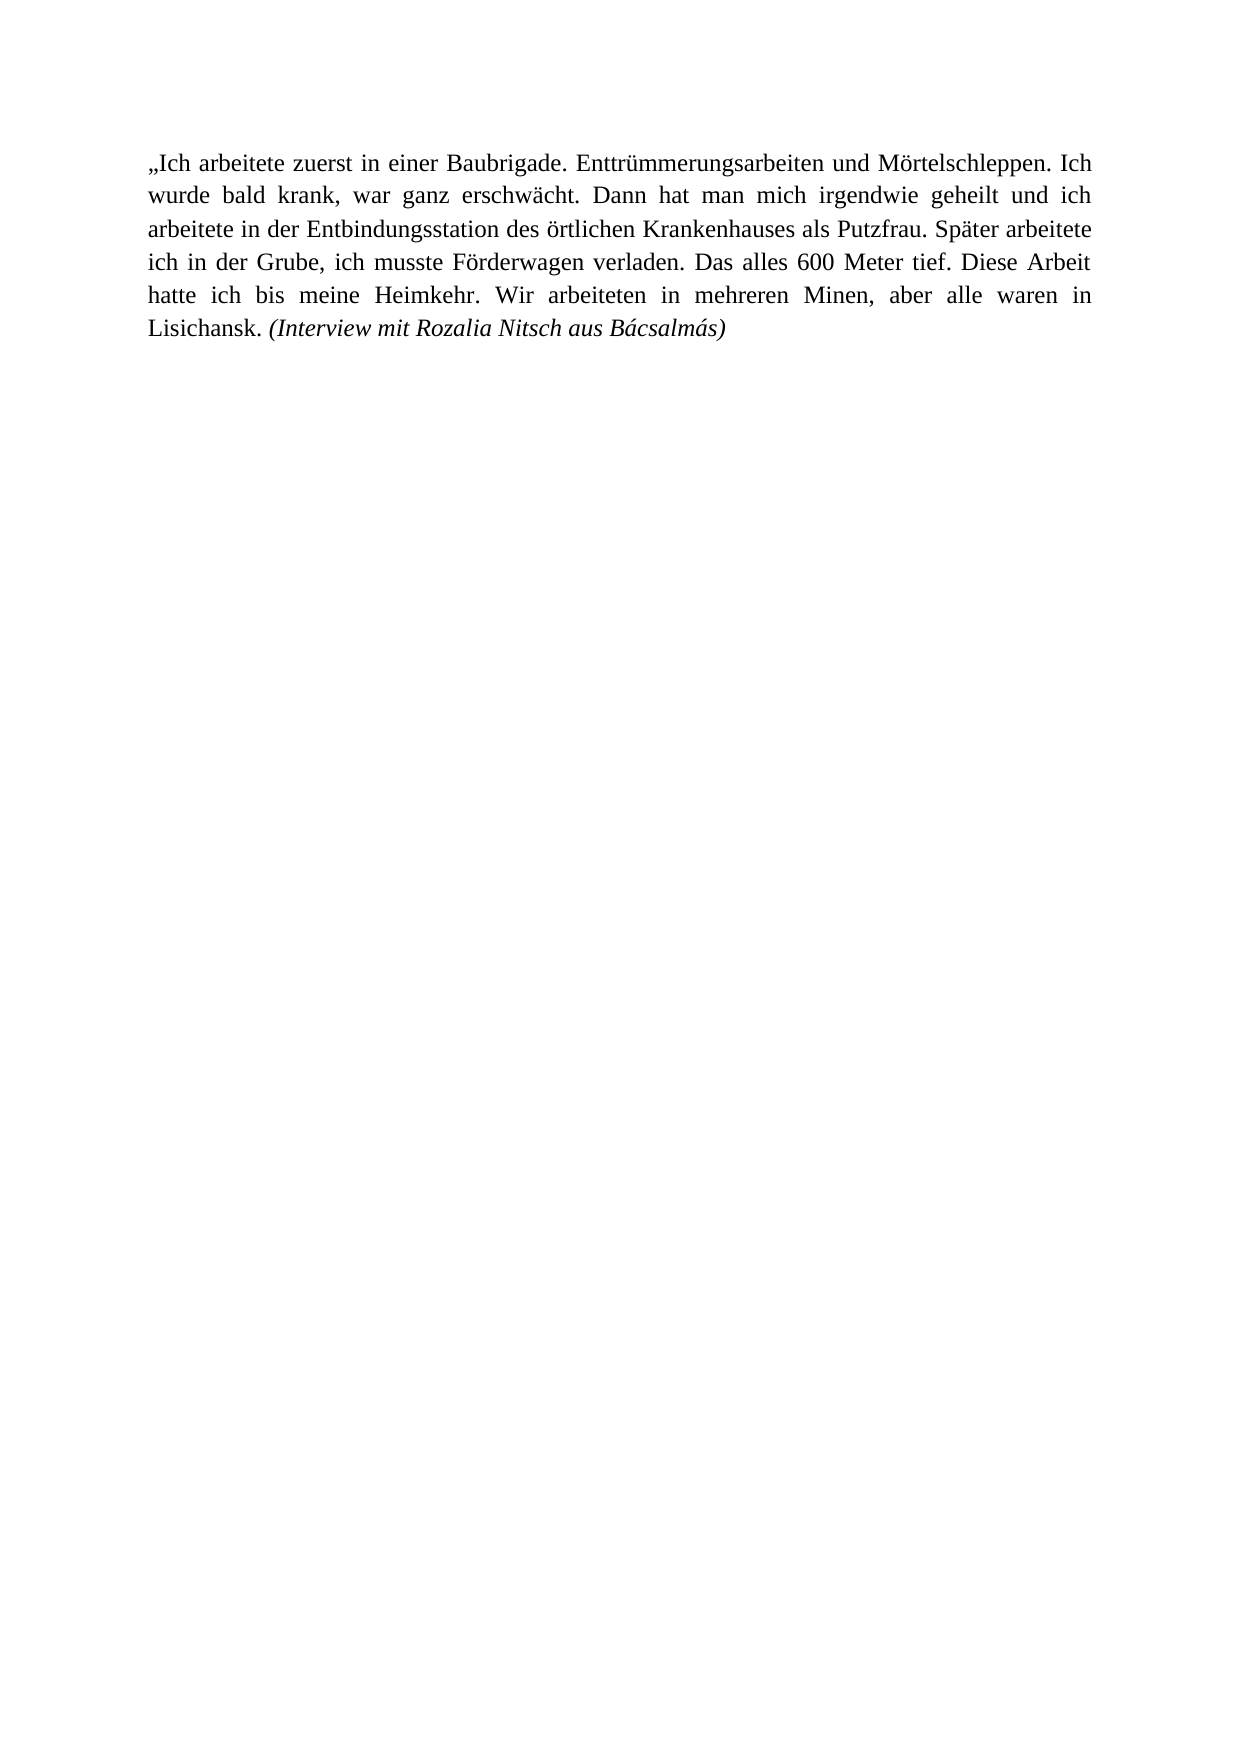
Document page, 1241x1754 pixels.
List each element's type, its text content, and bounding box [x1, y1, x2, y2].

text „Ich arbeitete zuerst in einer Baubrigade. Enttrümmerungsarbeiten und Mörtelschleppen. Ich wurde bald krank, war ganz erschwächt. Dann hat man mich irgendwie geheilt und ich arbeitete in der Entbindungsstation des örtlichen Krankenhauses als Putzfrau. Später arbeitete ich in der Grube, ich musste Förderwagen verladen. Das alles 600 Meter tief. Diese Arbeit hatte ich bis meine Heimkehr. Wir arbeiteten in mehreren Minen, aber alle waren in Lisichansk. (Interview mit Rozalia Nitsch aus Bácsalmás) [148, 148, 1093, 341]
